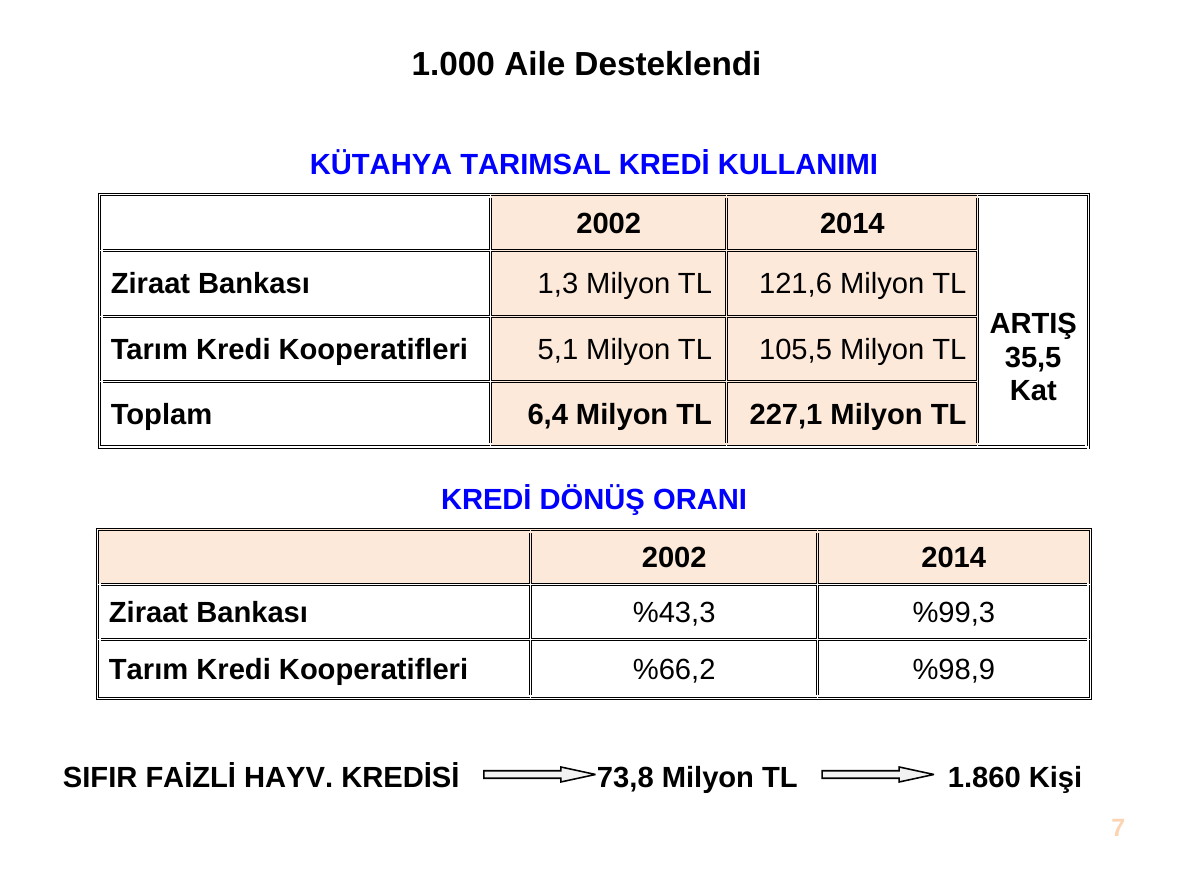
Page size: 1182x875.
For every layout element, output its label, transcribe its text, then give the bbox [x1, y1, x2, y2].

table_cell Tarım Kredi Kooperatifleri [98, 638, 531, 697]
table_header 2002 [531, 531, 817, 583]
table_header ARTIŞ 35,5 Kat [978, 196, 1087, 445]
text KÜTAHYA TARIMSAL KREDİ KULLANIMI [63, 147, 1125, 180]
table_cell 121,6 Milyon TL [728, 252, 976, 315]
table_cell Ziraat Bankası [99, 249, 491, 315]
table_cell %99,3 [817, 583, 1090, 638]
table_cell Ziraat Bankası [98, 583, 531, 638]
table_cell 227,1 Milyon TL [727, 380, 978, 445]
table_header 2014 [817, 531, 1089, 583]
table_cell 1,3 Milyon TL [492, 252, 725, 315]
table_header [101, 194, 491, 249]
table_header [98, 529, 531, 583]
table_header 2002 [491, 194, 727, 249]
table_cell Tarım Kredi Kooperatifleri [101, 315, 489, 380]
table_cell 105,5 Milyon TL [728, 318, 976, 380]
table_cell %98,9 [817, 638, 1090, 697]
table_header 2014 [727, 194, 978, 249]
table_cell Toplam [99, 380, 491, 445]
table_cell 6,4 Milyon TL [491, 380, 727, 445]
text KREDİ DÖNÜŞ ORANI [63, 482, 1125, 516]
text 1.000 Aile Desteklendi [63, 44, 1110, 83]
table_cell 5,1 Milyon TL [492, 318, 725, 380]
table_cell %66,2 [531, 641, 817, 697]
text SIFIR FAİZLİ HAYV. KREDİSİ 73,8 Milyon TL 1.860 Kişi [63, 760, 1125, 794]
table_cell %43,3 [532, 586, 816, 638]
